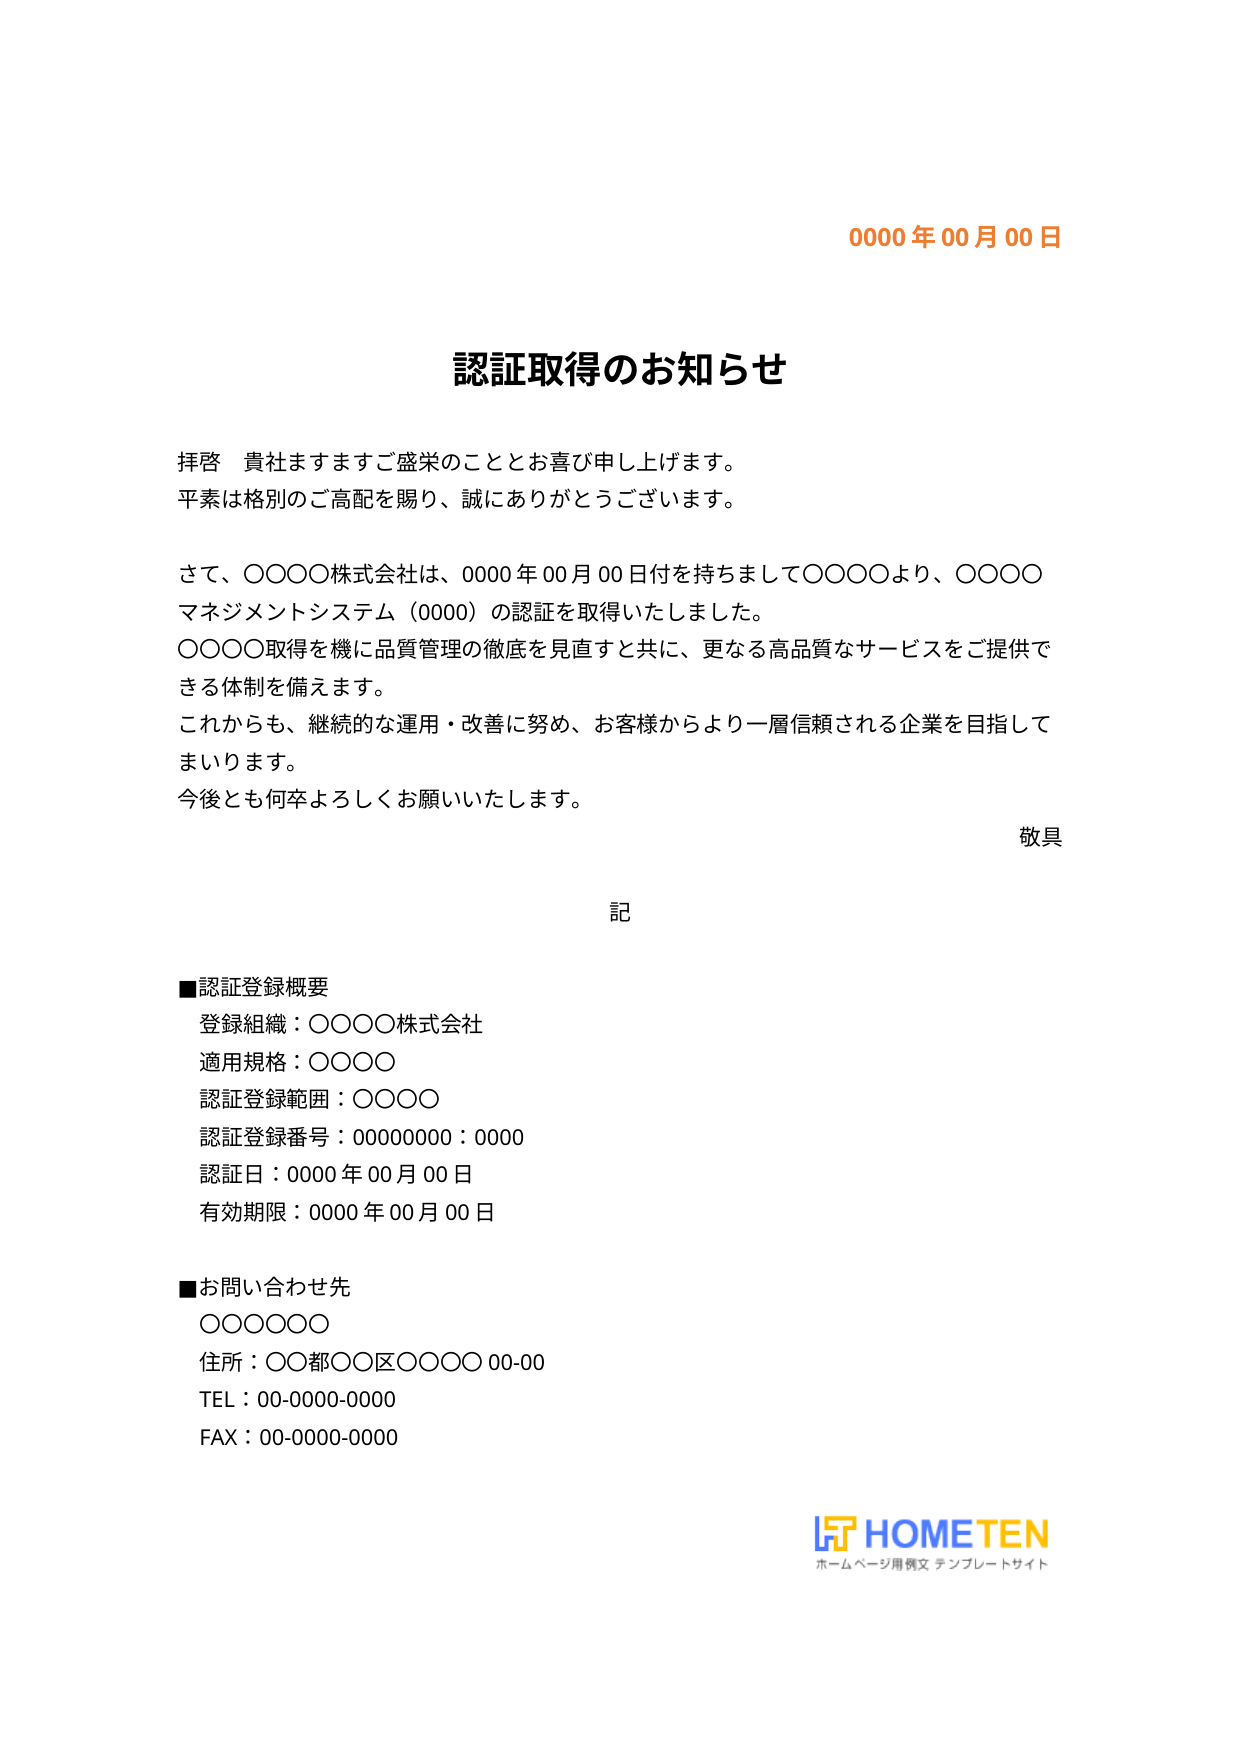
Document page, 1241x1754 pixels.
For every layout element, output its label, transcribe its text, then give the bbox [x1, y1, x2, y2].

text 拝啓 貴社ますますご盛栄のこととお喜び申し上げます。 [177, 442, 1063, 479]
text 認証取得のお知らせ [177, 329, 1063, 404]
text 平素は格別のご高配を賜り、誠にありがとうございます。 [177, 479, 1063, 517]
text 〇〇〇〇〇〇 [177, 1304, 1063, 1342]
text 登録組織：〇〇〇〇株式会社 [177, 1004, 1063, 1042]
text 0000年00月00日 [177, 217, 1063, 254]
text 認証日：0000年00月00日 [177, 1154, 1063, 1192]
text 住所：〇〇都〇〇区〇〇〇〇00-00 [177, 1342, 1063, 1379]
text 適用規格：〇〇〇〇 [177, 1042, 1063, 1079]
picture [812, 1513, 1048, 1571]
text 有効期限：0000年00月00日 [177, 1192, 1063, 1229]
text TEL：00-0000-0000 [177, 1379, 1063, 1417]
text 認証登録番号：00000000：0000 [177, 1117, 1063, 1154]
text 認証登録範囲：〇〇〇〇 [177, 1079, 1063, 1117]
text ■認証登録概要 [177, 967, 1063, 1004]
text 今後とも何卒よろしくお願いいたします。 [177, 779, 1063, 817]
text これからも、継続的な運用・改善に努め、お客様からより一層信頼される企業を目指してまいります。 [177, 704, 1063, 779]
text ■お問い合わせ先 [177, 1267, 1063, 1304]
text 記 [177, 892, 1063, 929]
text FAX：00-0000-0000 [177, 1417, 1063, 1454]
text 敬具 [177, 817, 1063, 854]
text 〇〇〇〇取得を機に品質管理の徹底を見直すと共に、更なる高品質なサービスをご提供できる体制を備えます。 [177, 629, 1063, 704]
text さて、〇〇〇〇株式会社は、0000年00月00日付を持ちまして〇〇〇〇より、〇〇〇〇マネジメントシステム（0000）の認証を取得いたしました。 [177, 554, 1063, 629]
